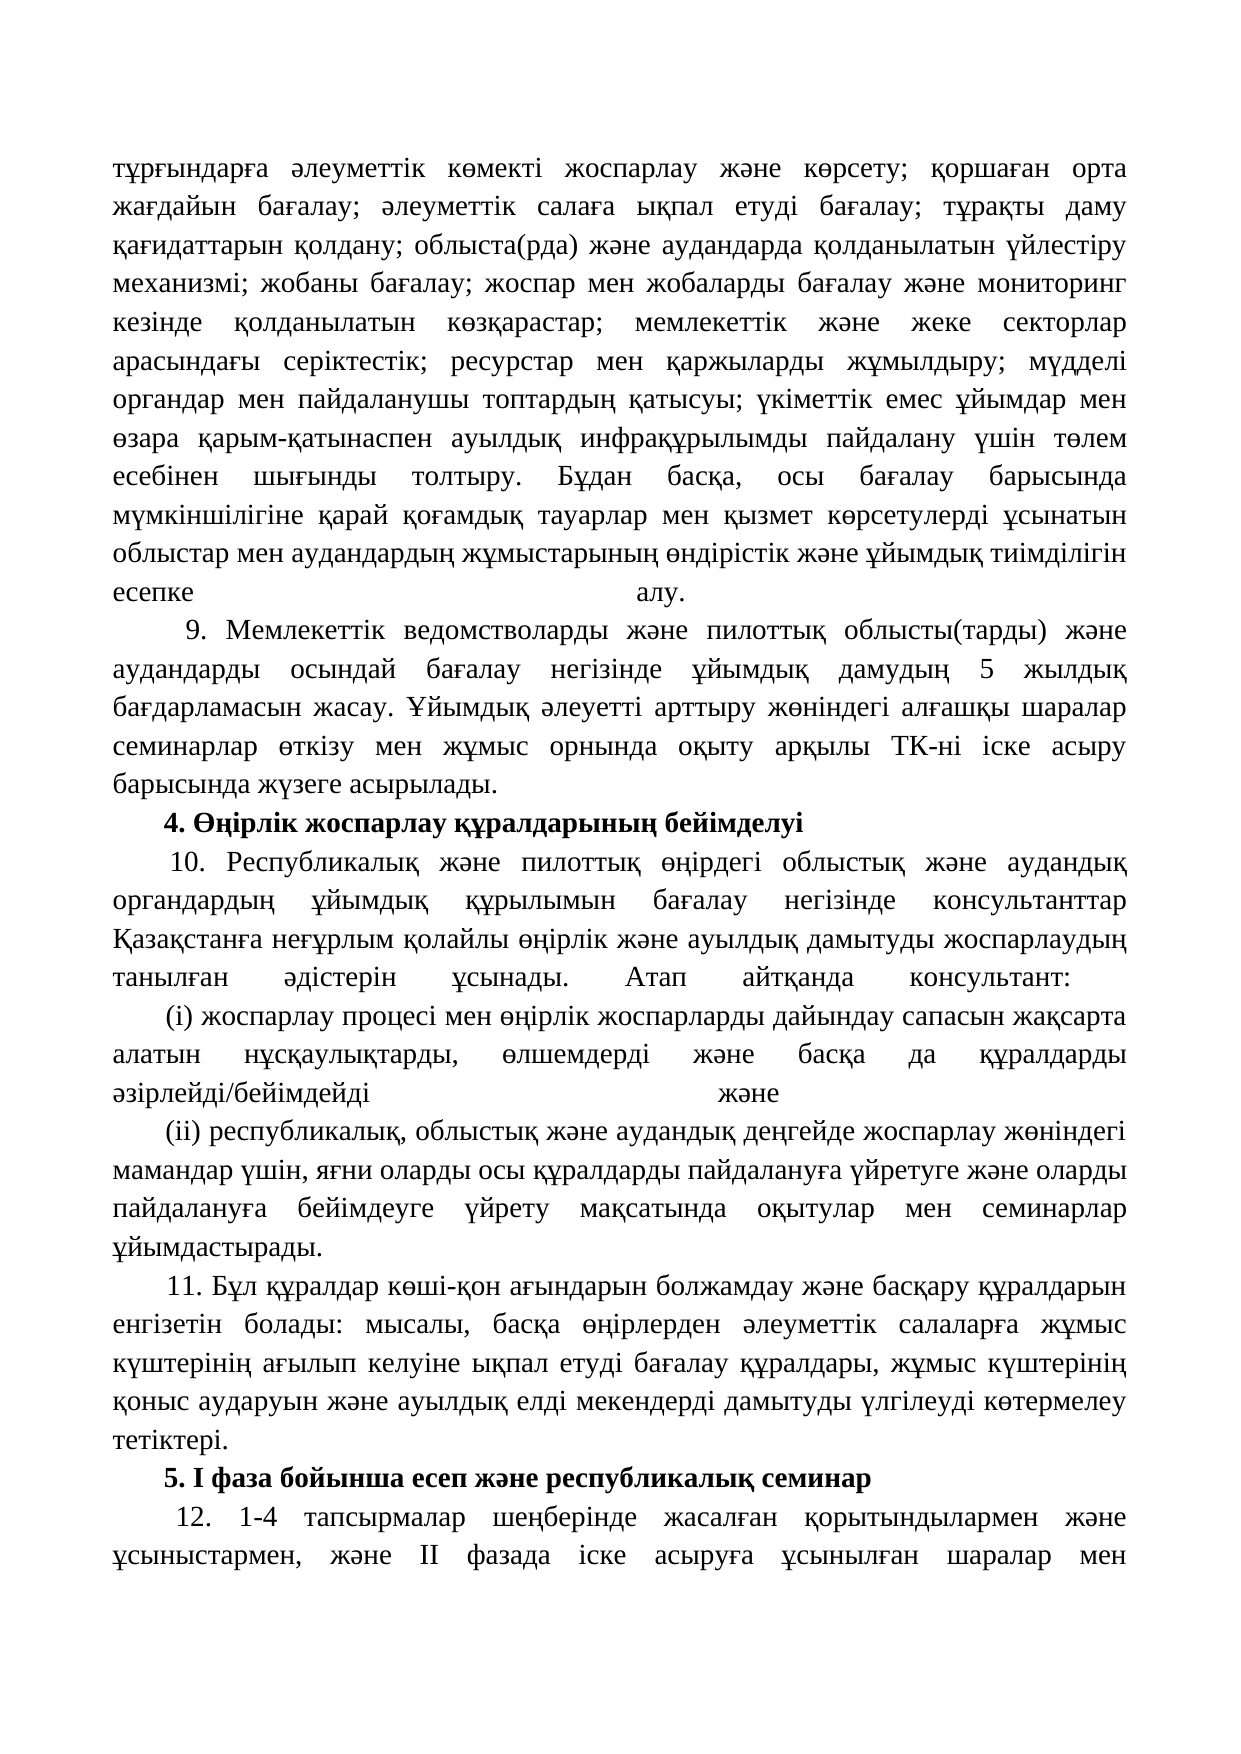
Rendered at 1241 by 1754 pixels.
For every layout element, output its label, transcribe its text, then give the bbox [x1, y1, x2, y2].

text 4. Өңiрлiк жоспарлау құралдарының бейiмделуi [112, 805, 1128, 839]
text 10. Республикалық және пилоттық өңiрдегi облыстық және аудандық органдардың ұйымдық құрылымын бағалау негiзінде консультанттар Қазақстанға неғұрлым қолайлы өңiрлiк және ауылдық дамытуды жоспарлаудың танылған әдiстерiн ұсынады. Атап айтқанда консультант: (i) жоспарлау процесi мен өңiрлiк жоспарларды дайындау сапасын жақсарта алатын нұсқаулықтарды, өлшемдердi және басқа да құралдарды әзiрлейдi/бейiмдейдi және (іі) республикалық, облыстық және аудандық деңгейде жоспарлау жөнiндегі мамандар үшін, яғни оларды осы құралдарды пайдалануға үйретуге және оларды пайдалануға бейiмдеуге үйрету мақсатында оқытулар мен семинарлар ұйымдастырады. 11. Бұл құралдар көшi-қон ағындарын болжамдау және басқару құралдарын енгiзетiн болады: мысалы, басқа өңiрлерден әлеуметтiк салаларға жұмыс күштерiнiң ағылып келуiне ықпал етудi бағалау құралдары, жұмыс күштерiнiң қоныс аударуын және ауылдық елдi мекендердi дамытуды үлгілеудi көтермелеу тетіктepi. [112, 844, 1128, 1455]
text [112, 150, 1128, 800]
text 5. I фаза бойынша есеп және республикалық семинар [112, 1460, 1128, 1494]
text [112, 1499, 1128, 1571]
